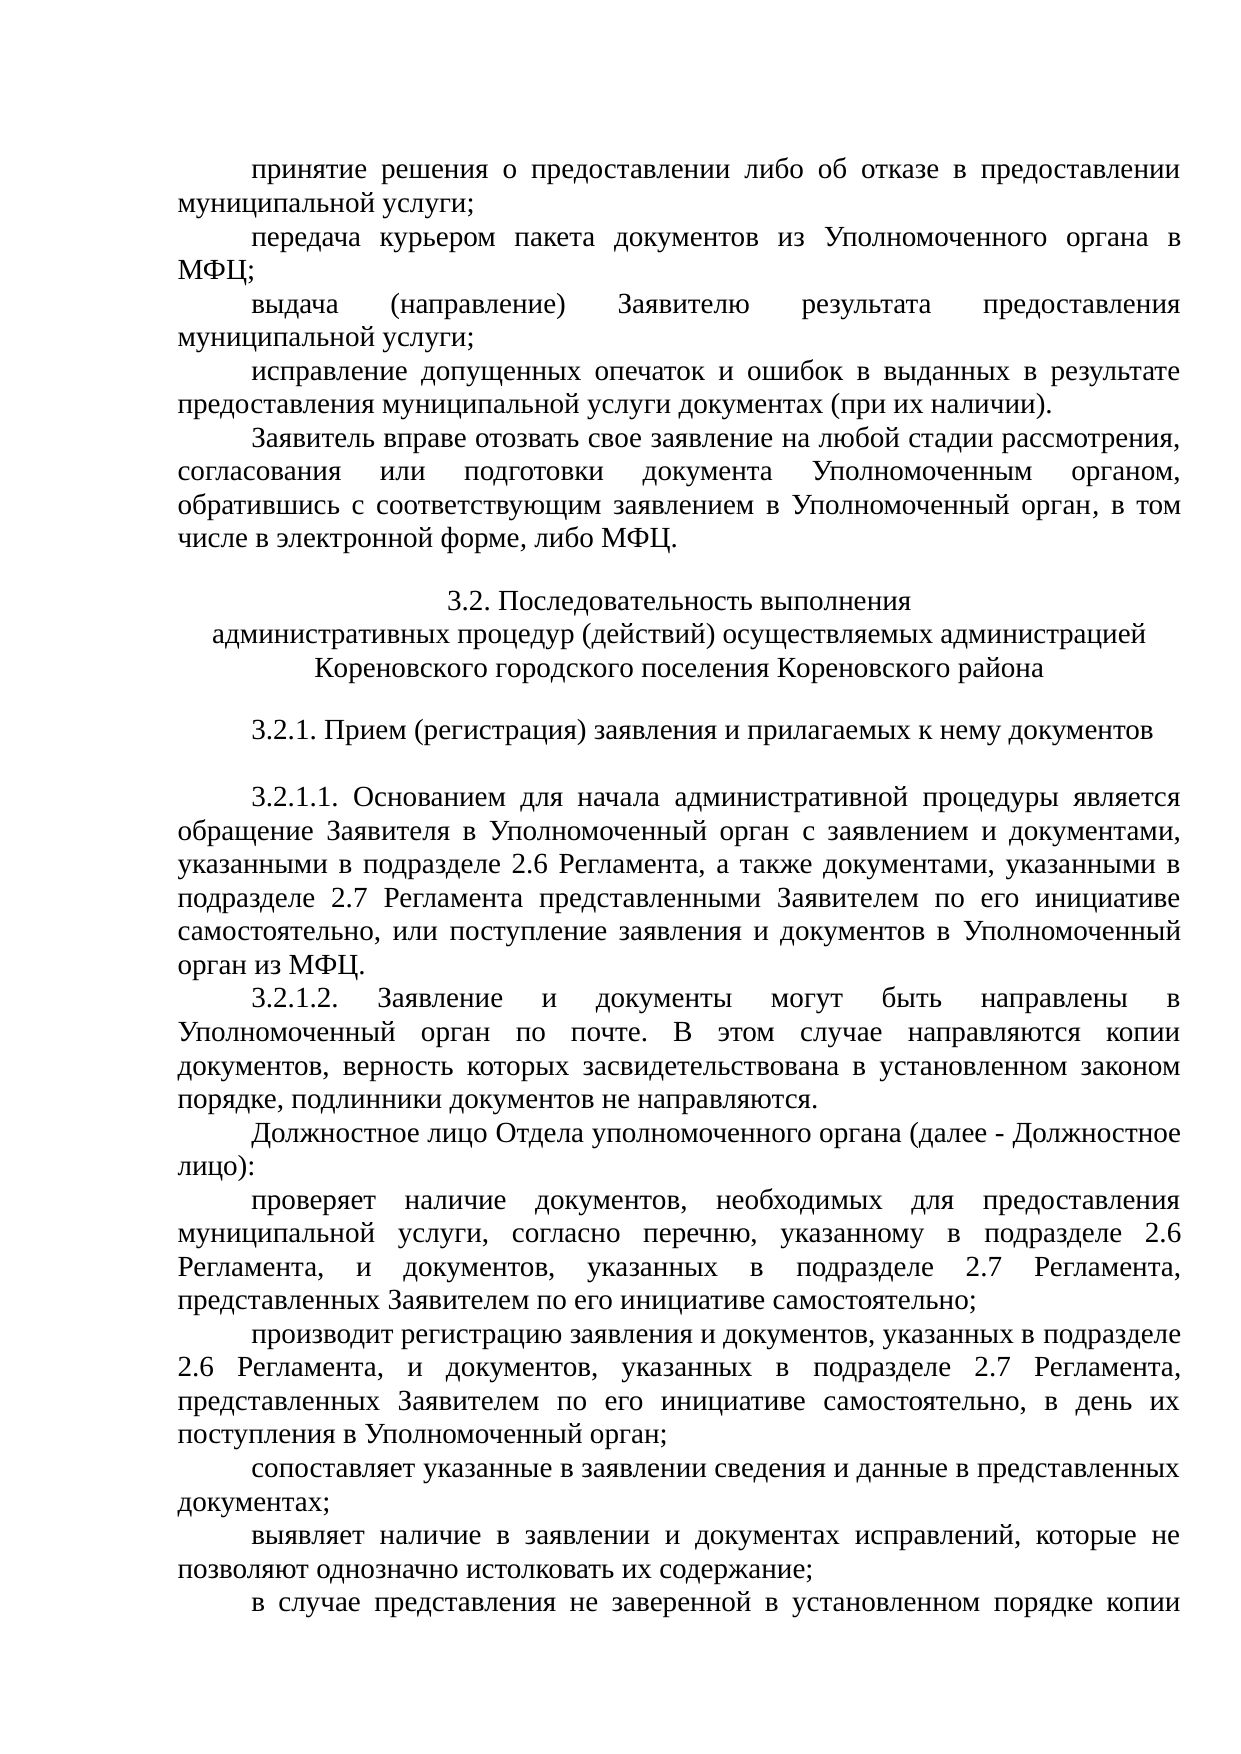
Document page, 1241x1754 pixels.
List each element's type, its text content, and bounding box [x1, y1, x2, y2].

text 3.2.1. Прием (регистрация) заявления и прилагаемых к нему документов [177, 712, 1181, 746]
text выявляет наличие в заявлении и документах исправлений, которые не позволяют однозначно истолковать их содержание; [177, 1517, 1181, 1584]
text сопоставляет указанные в заявлении сведения и данные в представленных документах; [177, 1450, 1181, 1517]
text выдача (направление) Заявителю результата предоставления муниципальной услуги; [177, 286, 1181, 353]
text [177, 1584, 1181, 1618]
text принятие решения о предоставлении либо об отказе в предоставлении муниципальной услуги; [177, 152, 1181, 219]
text передача курьером пакета документов из Уполномоченного органа в МФЦ; [177, 219, 1181, 286]
text исправление допущенных опечаток и ошибок в выданных в результате предоставления муниципальной услуги документах (при их наличии). [177, 353, 1181, 420]
text Должностное лицо Отдела уполномоченного органа (далее - Должностное лицо): [177, 1115, 1181, 1182]
text 3.2.1.1. Основанием для начала административной процедуры является обращение Заявителя в Уполномоченный орган с заявлением и документами, указанными в подразделе 2.6 Регламента, а также документами, указанными в подразделе 2.7 Регламента представленными Заявителем по его инициативе самостоятельно, или поступление заявления и документов в Уполномоченный орган из МФЦ. [177, 779, 1181, 981]
text 3.2.1.2. Заявление и документы могут быть направлены в Уполномоченный орган по почте. В этом случае направляются копии документов, верность которых засвидетельствована в установленном законом порядке, подлинники документов не направляются. [177, 981, 1181, 1115]
text Заявитель вправе отозвать свое заявление на любой стадии рассмотрения, согласования или подготовки документа Уполномоченным органом, обратившись с соответствующим заявлением в Уполномоченный орган, в том числе в электронной форме, либо МФЦ. [177, 420, 1181, 554]
text производит регистрацию заявления и документов, указанных в подразделе 2.6 Регламента, и документов, указанных в подразделе 2.7 Регламента, представленных Заявителем по его инициативе самостоятельно, в день их поступления в Уполномоченный орган; [177, 1316, 1181, 1450]
text 3.2. Последовательность выполнения [177, 583, 1181, 616]
text проверяет наличие документов, необходимых для предоставления муниципальной услуги, согласно перечню, указанному в подразделе 2.6 Регламента, и документов, указанных в подразделе 2.7 Регламента, представленных Заявителем по его инициативе самостоятельно; [177, 1182, 1181, 1316]
text административных процедур (действий) осуществляемых администрацией Кореновского городского поселения Кореновского района [177, 616, 1181, 683]
